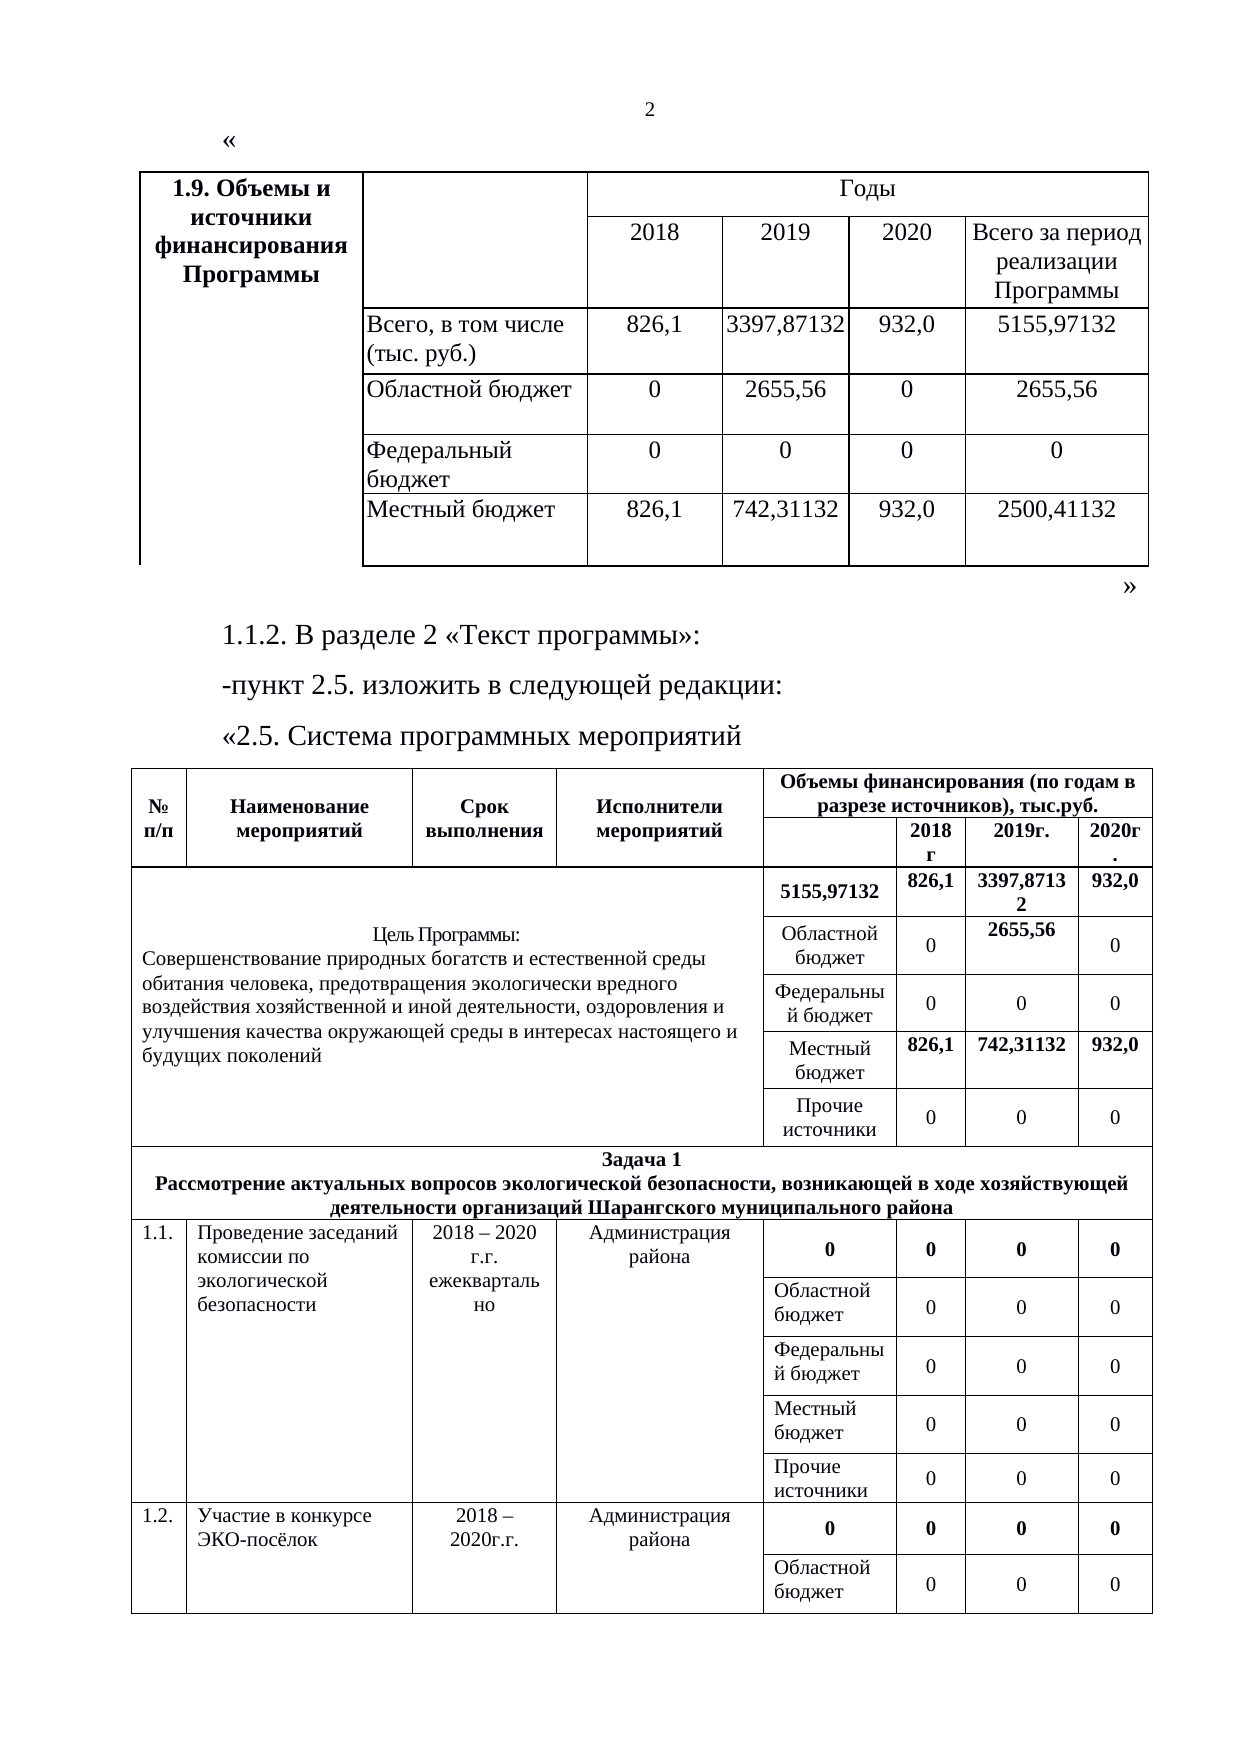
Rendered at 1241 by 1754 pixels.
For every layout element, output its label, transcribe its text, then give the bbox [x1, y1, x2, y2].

table_cell 826,1 [588, 309, 722, 373]
table_cell 0 [1079, 1396, 1152, 1452]
table_cell 0 [1079, 1278, 1152, 1336]
table_cell 2500,41132 [966, 494, 1148, 565]
table_cell 2019г. [966, 818, 1078, 866]
table_cell Всего за период реализации Программы [966, 217, 1148, 307]
table_cell 2018 – 2020 г.г. ежеквартально [413, 1220, 556, 1502]
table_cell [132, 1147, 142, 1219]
table_cell Цель Программы: Совершенствование природных богатств и естественной среды обитания человека, предотвращения экологически вредного воздействия хозяйственной и иной деятельности, оздоровления и улучшения качества окружающей среды в интересах настоящего и будущих поколений [132, 868, 763, 1146]
table_cell 1.1. [132, 1220, 186, 1502]
table_cell 0 [897, 1220, 965, 1277]
table_header Годы [588, 173, 1148, 216]
table_cell Прочие источники [764, 1454, 896, 1502]
table_cell Проведение заседаний комиссии по экологической безопасности [187, 1220, 412, 1502]
table_cell 742,31132 [966, 1032, 1078, 1088]
table_cell 932,0 [850, 494, 965, 565]
table_cell 826,1 [897, 1032, 965, 1088]
text -пункт 2.5. изложить в следующей редакции: [148, 667, 1152, 701]
table_cell Областной бюджет [764, 917, 896, 974]
table_cell 3397,87132 [966, 868, 1078, 916]
table_header Объемы финансирования (по годам в разрезе источников), тыс.руб. [764, 769, 1152, 817]
table_cell 5155,97132 [764, 868, 896, 916]
table_cell Областной бюджет [764, 1278, 896, 1336]
table_cell Местный бюджет [764, 1396, 896, 1452]
table_cell Участие в конкурсе ЭКО-посёлок [187, 1503, 412, 1613]
table_cell 932,0 [850, 309, 965, 373]
table_cell 0 [966, 435, 1148, 492]
table_cell 0 [850, 375, 965, 434]
table_header 1.9. Объемы и источники финансирования Программы [141, 173, 362, 565]
text » [1048, 567, 1152, 600]
table_cell 0 [764, 1503, 896, 1554]
table_header Наименование мероприятий [187, 769, 412, 866]
table_cell 932,0 [1079, 868, 1152, 916]
table_cell 0 [1079, 1337, 1152, 1395]
list «2.5. Система программных мероприятий [148, 718, 1152, 751]
table_cell Администрация района [557, 1503, 763, 1613]
table_cell 0 [764, 1220, 896, 1277]
table_cell 0 [966, 1396, 1078, 1452]
table_cell 932,0 [1079, 1032, 1152, 1088]
table_cell 0 [897, 917, 965, 974]
table_cell 2019 [723, 217, 848, 307]
table_cell 1.2. [132, 1503, 186, 1613]
table_cell 0 [966, 1337, 1078, 1395]
table_cell Местный бюджет [364, 494, 587, 565]
table_cell 2018 – 2020г.г. [413, 1503, 556, 1613]
table_cell 2655,56 [723, 375, 848, 434]
text 1.1.2. В разделе 2 «Текст программы»: [148, 617, 1152, 651]
table_cell 2655,56 [966, 917, 1078, 974]
table_cell 0 [1079, 1503, 1152, 1554]
table_cell Администрация района [557, 1220, 763, 1502]
table_cell 0 [1079, 1454, 1152, 1502]
table_cell 2655,56 [966, 375, 1148, 434]
table_cell 0 [966, 1454, 1078, 1502]
table_cell Федеральный бюджет [764, 1337, 896, 1395]
table_cell 0 [966, 1089, 1078, 1146]
table_cell 5155,97132 [966, 309, 1148, 373]
table_cell 2020 [850, 217, 965, 307]
table_cell 0 [1079, 1089, 1152, 1146]
table_cell 0 [966, 975, 1078, 1031]
table_cell 0 [723, 435, 848, 492]
table_header [364, 173, 587, 307]
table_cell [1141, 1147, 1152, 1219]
table_cell 0 [588, 435, 722, 492]
table_cell 0 [897, 1278, 965, 1336]
table_cell Областной бюджет [764, 1555, 896, 1613]
table_cell 0 [1079, 917, 1152, 974]
table_header Исполнители мероприятий [557, 769, 763, 866]
table_header № п/п [132, 769, 186, 866]
table_cell 2020г. [1079, 818, 1152, 866]
table_cell Всего, в том числе (тыс. руб.) [364, 309, 587, 373]
list « [148, 121, 1152, 154]
table_cell 826,1 [897, 868, 965, 916]
table_cell 0 [897, 1337, 965, 1395]
table_cell [764, 818, 896, 866]
table_cell 2018г [897, 818, 965, 866]
table_cell 0 [850, 435, 965, 492]
table_cell 0 [966, 1503, 1078, 1554]
table_cell 0 [966, 1220, 1078, 1277]
table_cell 826,1 [588, 494, 722, 565]
table_cell 0 [897, 1396, 965, 1452]
table_cell 0 [897, 1555, 965, 1613]
table_cell 0 [966, 1555, 1078, 1613]
table_cell 0 [966, 1278, 1078, 1336]
table_cell 0 [897, 1503, 965, 1554]
table_cell 0 [897, 1089, 965, 1146]
table_cell Областной бюджет [364, 375, 587, 434]
table_cell Федеральный бюджет [764, 975, 896, 1031]
table_cell 3397,87132 [723, 309, 848, 373]
table_cell 0 [897, 975, 965, 1031]
table_cell 0 [588, 375, 722, 434]
table_cell Прочие источники [764, 1089, 896, 1146]
table_cell 0 [1079, 1220, 1152, 1277]
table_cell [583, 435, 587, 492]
table_cell 0 [897, 1454, 965, 1502]
table_cell 0 [1079, 1555, 1152, 1613]
table_header Срок выполнения [413, 769, 556, 866]
table_cell 742,31132 [723, 494, 848, 565]
table_cell 0 [1079, 975, 1152, 1031]
table_cell 2018 [588, 217, 722, 307]
table_cell Местный бюджет [764, 1032, 896, 1088]
